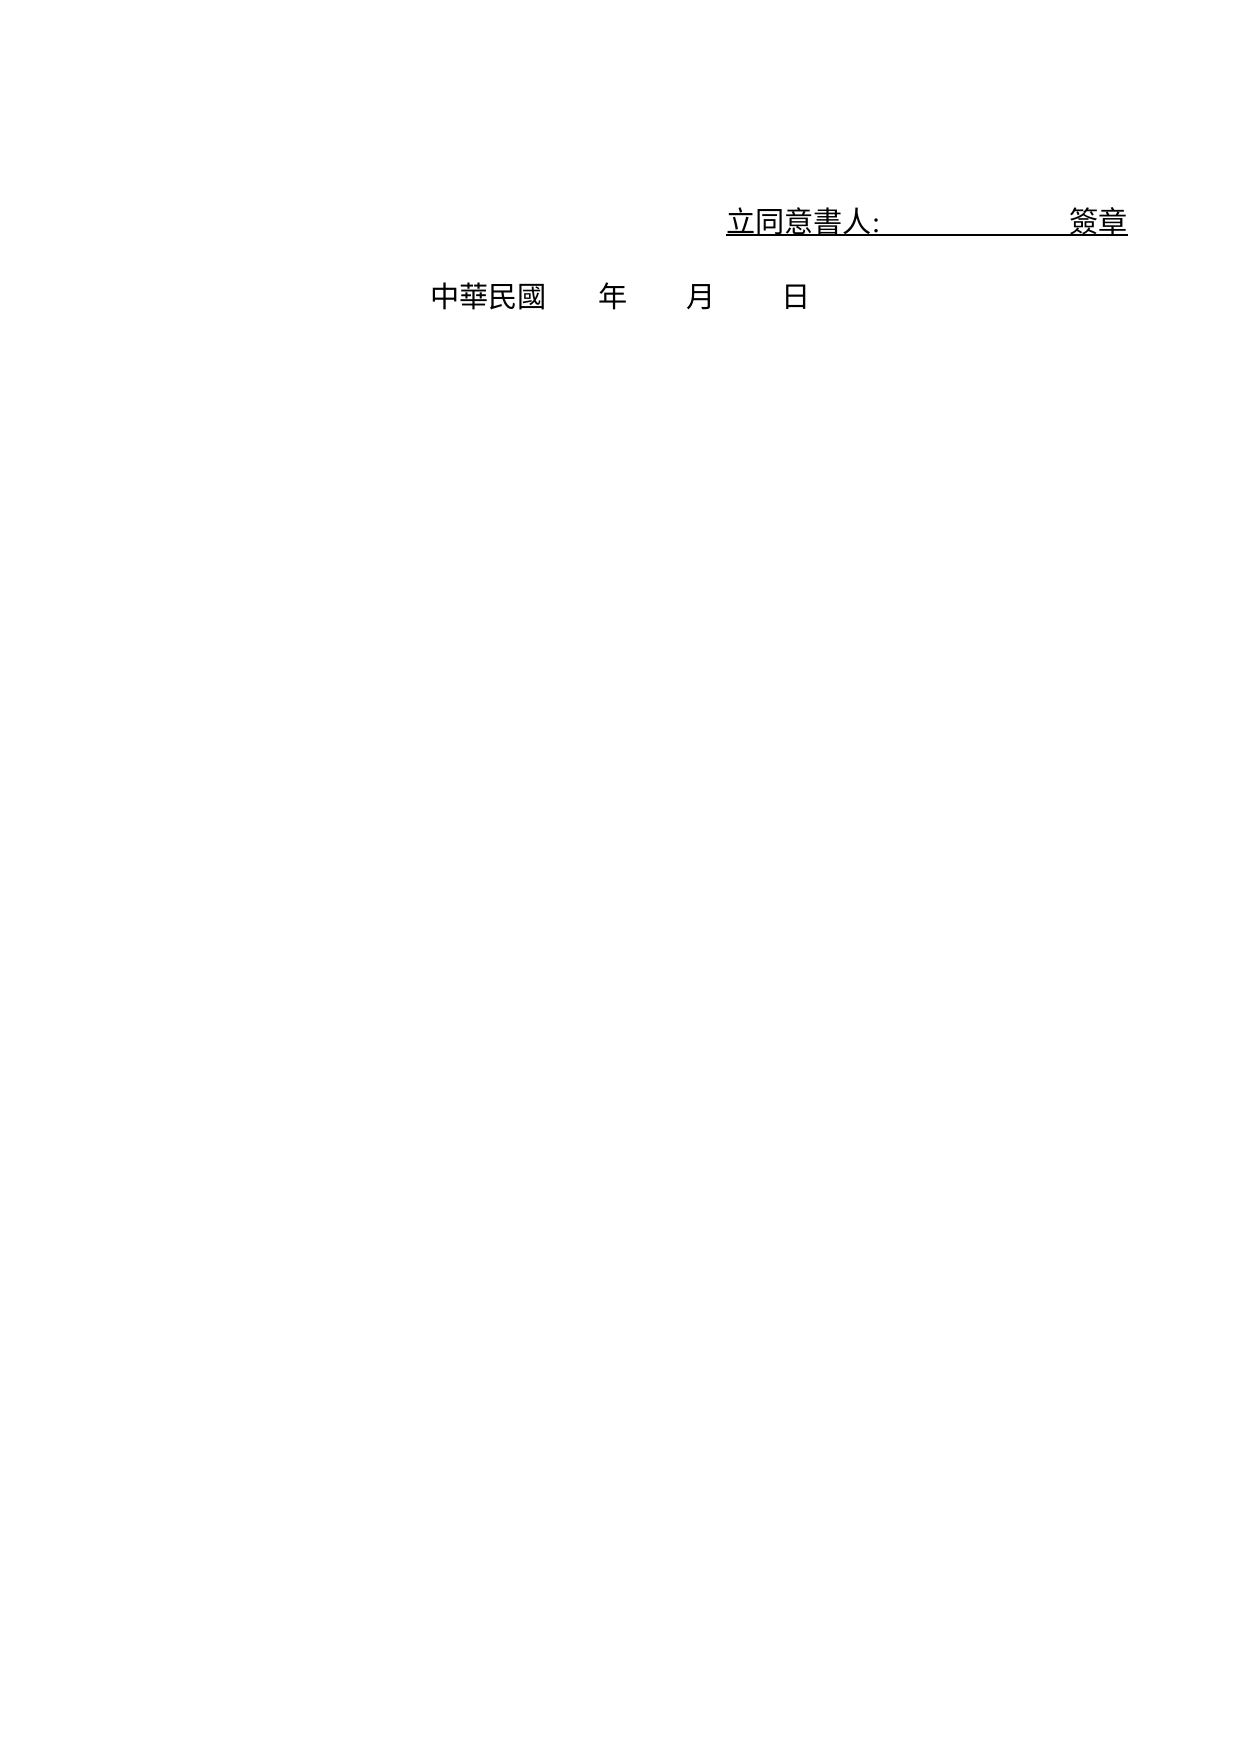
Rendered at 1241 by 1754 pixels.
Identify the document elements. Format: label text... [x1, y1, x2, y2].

text 中華民國 年 月 日 [112, 277, 1128, 314]
text 立同意書人: 簽章 [112, 202, 1128, 239]
